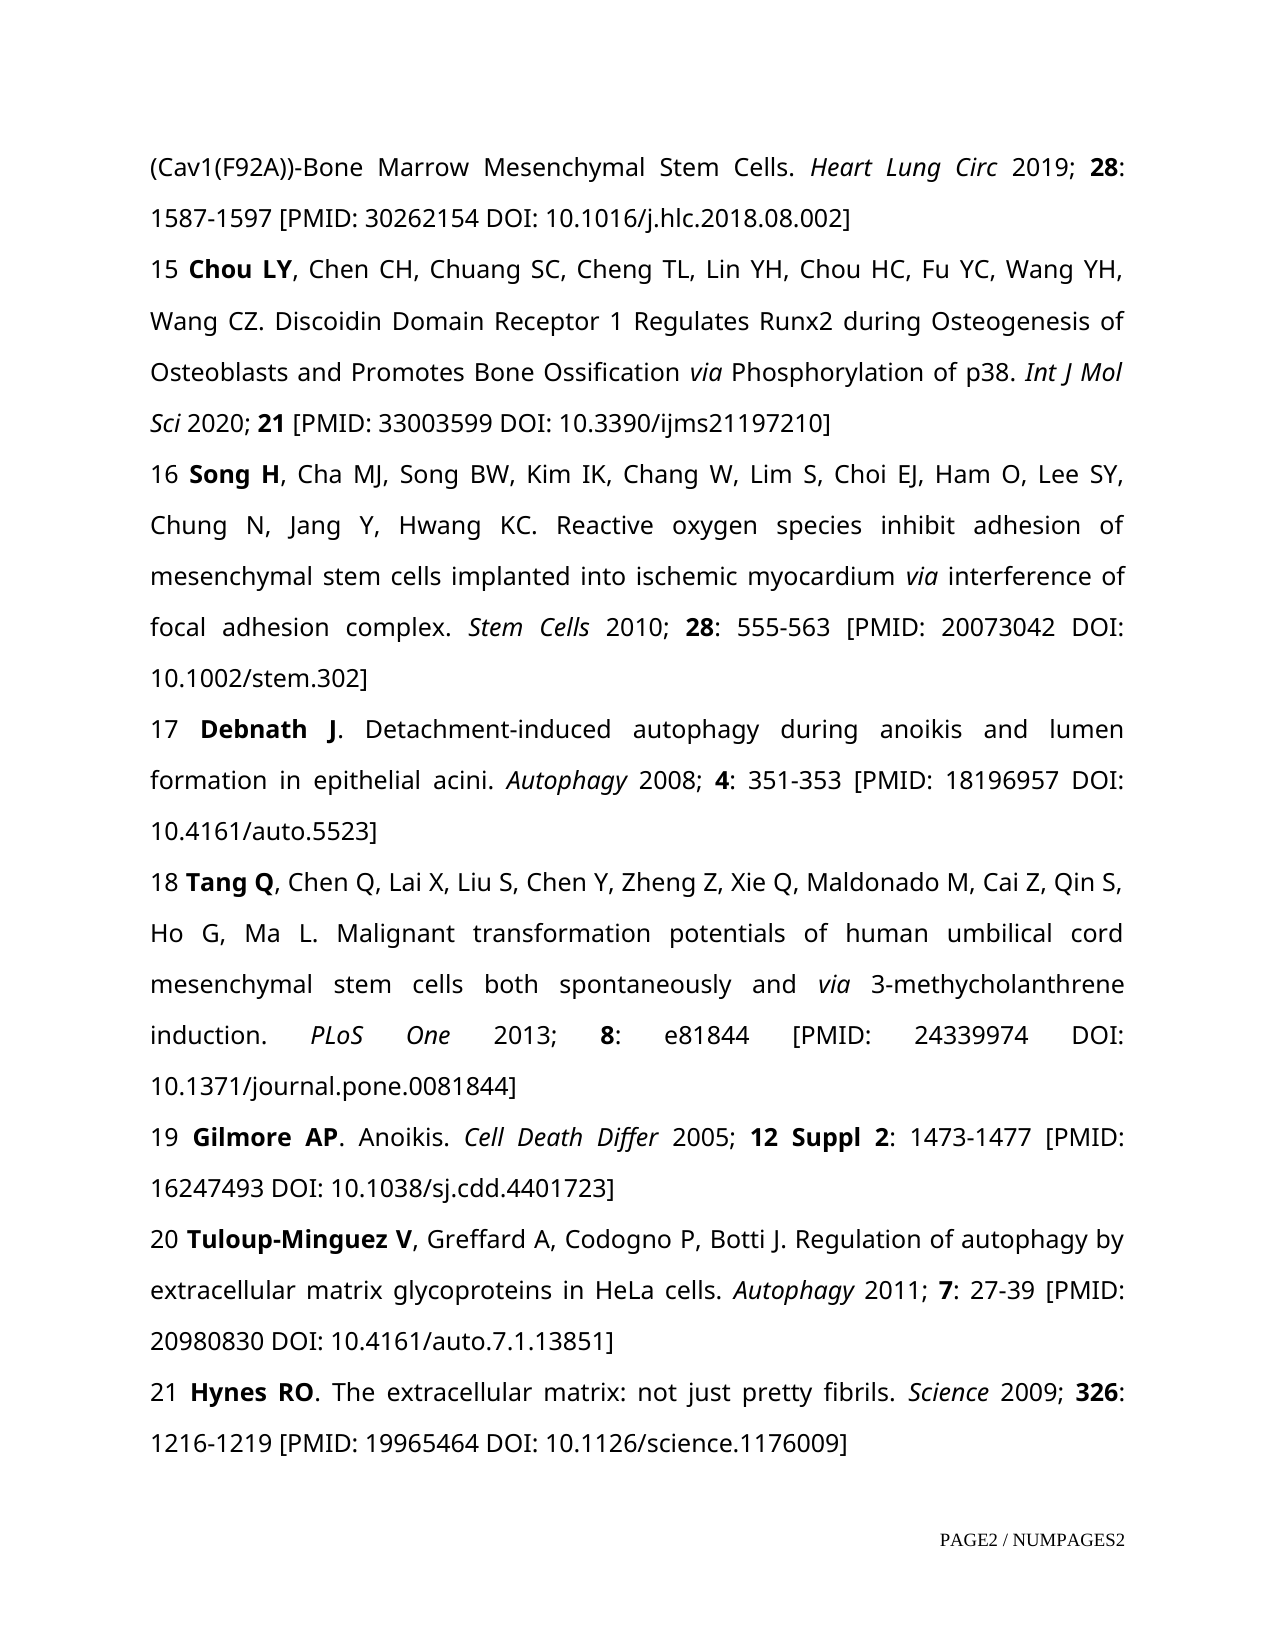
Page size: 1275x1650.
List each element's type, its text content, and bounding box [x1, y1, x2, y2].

text 18 Tang Q, Chen Q, Lai X, Liu S, Chen Y, Zheng Z, Xie Q, Maldonado M, Cai Z, Qin S, Ho G, Ma L. Malignant transformation potentials of human umbilical cord mesenchymal stem cells both spontaneously and via 3-methycholanthrene induction. PLoS One 2013; 8: e81844 [PMID: 24339974 DOI: 10.1371/journal.pone.0081844] [150, 864, 1125, 1103]
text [150, 150, 1125, 235]
text 17 Debnath J. Detachment-induced autophagy during anoikis and lumen formation in epithelial acini. Autophagy 2008; 4: 351-353 [PMID: 18196957 DOI: 10.4161/auto.5523] [150, 711, 1125, 848]
text 15 Chou LY, Chen CH, Chuang SC, Cheng TL, Lin YH, Chou HC, Fu YC, Wang YH, Wang CZ. Discoidin Domain Receptor 1 Regulates Runx2 during Osteogenesis of Osteoblasts and Promotes Bone Ossification via Phosphorylation of p38. Int J Mol Sci 2020; 21 [PMID: 33003599 DOI: 10.3390/ijms21197210] [150, 252, 1125, 439]
text 21 Hynes RO. The extracellular matrix: not just pretty fibrils. Science 2009; 326: 1216-1219 [PMID: 19965464 DOI: 10.1126/science.1176009] [150, 1375, 1125, 1460]
text 16 Song H, Cha MJ, Song BW, Kim IK, Chang W, Lim S, Choi EJ, Ham O, Lee SY, Chung N, Jang Y, Hwang KC. Reactive oxygen species inhibit adhesion of mesenchymal stem cells implanted into ischemic myocardium via interference of focal adhesion complex. Stem Cells 2010; 28: 555-563 [PMID: 20073042 DOI: 10.1002/stem.302] [150, 456, 1125, 694]
text 20 Tuloup-Minguez V, Greffard A, Codogno P, Botti J. Regulation of autophagy by extracellular matrix glycoproteins in HeLa cells. Autophagy 2011; 7: 27-39 [PMID: 20980830 DOI: 10.4161/auto.7.1.13851] [150, 1222, 1125, 1358]
text 19 Gilmore AP. Anoikis. Cell Death Differ 2005; 12 Suppl 2: 1473-1477 [PMID: 16247493 DOI: 10.1038/sj.cdd.4401723] [150, 1120, 1125, 1205]
